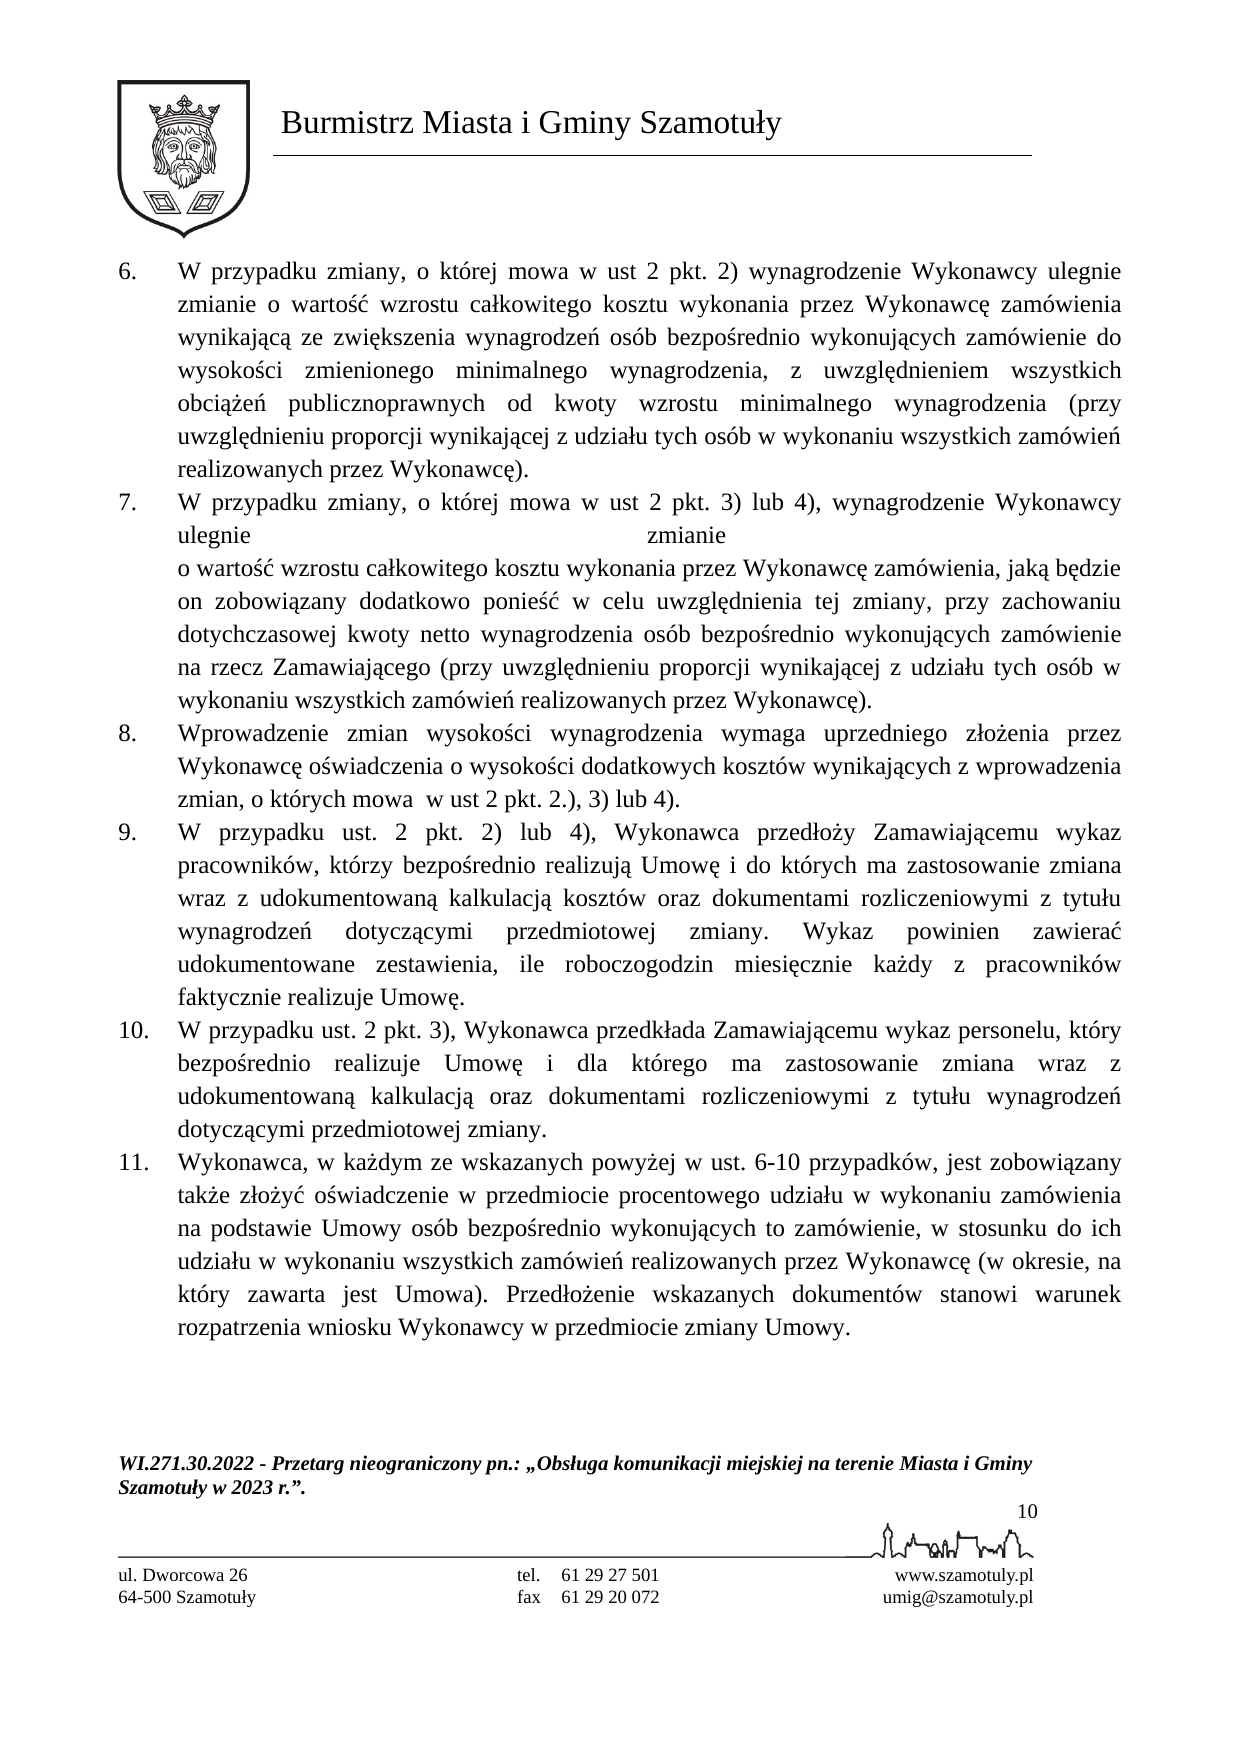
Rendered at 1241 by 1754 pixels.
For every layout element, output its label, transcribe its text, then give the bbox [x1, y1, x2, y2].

list W przypadku zmiany, o której mowa w ust 2 pkt. 3) lub 4), wynagrodzenie Wykonawcy ulegnie zmianie o wartość wzrostu całkowitego kosztu wykonania przez Wykonawcę zamówienia, jaką będzie on zobowiązany dodatkowo ponieść w celu uwzględnienia tej zmiany, przy zachowaniu dotychczasowej kwoty netto wynagrodzenia osób bezpośrednio wykonujących zamówienie na rzecz Zamawiającego (przy uwzględnieniu proporcji wynikającej z udziału tych osób w wykonaniu wszystkich zamówień realizowanych przez Wykonawcę). [118, 487, 1122, 714]
list W przypadku ust. 2 pkt. 2) lub 4), Wykonawca przedłoży Zamawiającemu wykaz pracowników, którzy bezpośrednio realizują Umowę i do których ma zastosowanie zmiana wraz z udokumentowaną kalkulacją kosztów oraz dokumentami rozliczeniowymi z tytułu wynagrodzeń dotyczącymi przedmiotowej zmiany. Wykaz powinien zawierać udokumentowane zestawienia, ile roboczogodzin miesięcznie każdy z pracowników faktycznie realizuje Umowę. [118, 817, 1122, 1011]
list W przypadku ust. 2 pkt. 3), Wykonawca przedkłada Zamawiającemu wykaz personelu, który bezpośrednio realizuje Umowę i dla którego ma zastosowanie zmiana wraz z udokumentowaną kalkulacją oraz dokumentami rozliczeniowymi z tytułu wynagrodzeń dotyczącymi przedmiotowej zmiany. [118, 1015, 1122, 1143]
list Wykonawca, w każdym ze wskazanych powyżej w ust. 6-10 przypadków, jest zobowiązany także złożyć oświadczenie w przedmiocie procentowego udziału w wykonaniu zamówienia na podstawie Umowy osób bezpośrednio wykonujących to zamówienie, w stosunku do ich udziału w wykonaniu wszystkich zamówień realizowanych przez Wykonawcę (w okresie, na który zawarta jest Umowa). Przedłożenie wskazanych dokumentów stanowi warunek rozpatrzenia wniosku Wykonawcy w przedmiocie zmiany Umowy. [118, 1147, 1122, 1341]
picture [117, 80, 250, 239]
list W przypadku zmiany, o której mowa w ust 2 pkt. 2) wynagrodzenie Wykonawcy ulegnie zmianie o wartość wzrostu całkowitego kosztu wykonania przez Wykonawcę zamówienia wynikającą ze zwiększenia wynagrodzeń osób bezpośrednio wykonujących zamówienie do wysokości zmienionego minimalnego wynagrodzenia, z uwzględnieniem wszystkich obciążeń publicznoprawnych od kwoty wzrostu minimalnego wynagrodzenia (przy uwzględnieniu proporcji wynikającej z udziału tych osób w wykonaniu wszystkich zamówień realizowanych przez Wykonawcę). [118, 256, 1122, 483]
picture [118, 1523, 1034, 1558]
list Wprowadzenie zmian wysokości wynagrodzenia wymaga uprzedniego złożenia przez Wykonawcę oświadczenia o wysokości dodatkowych kosztów wynikających z wprowadzenia zmian, o których mowa w ust 2 pkt. 2.), 3) lub 4). [118, 718, 1122, 813]
